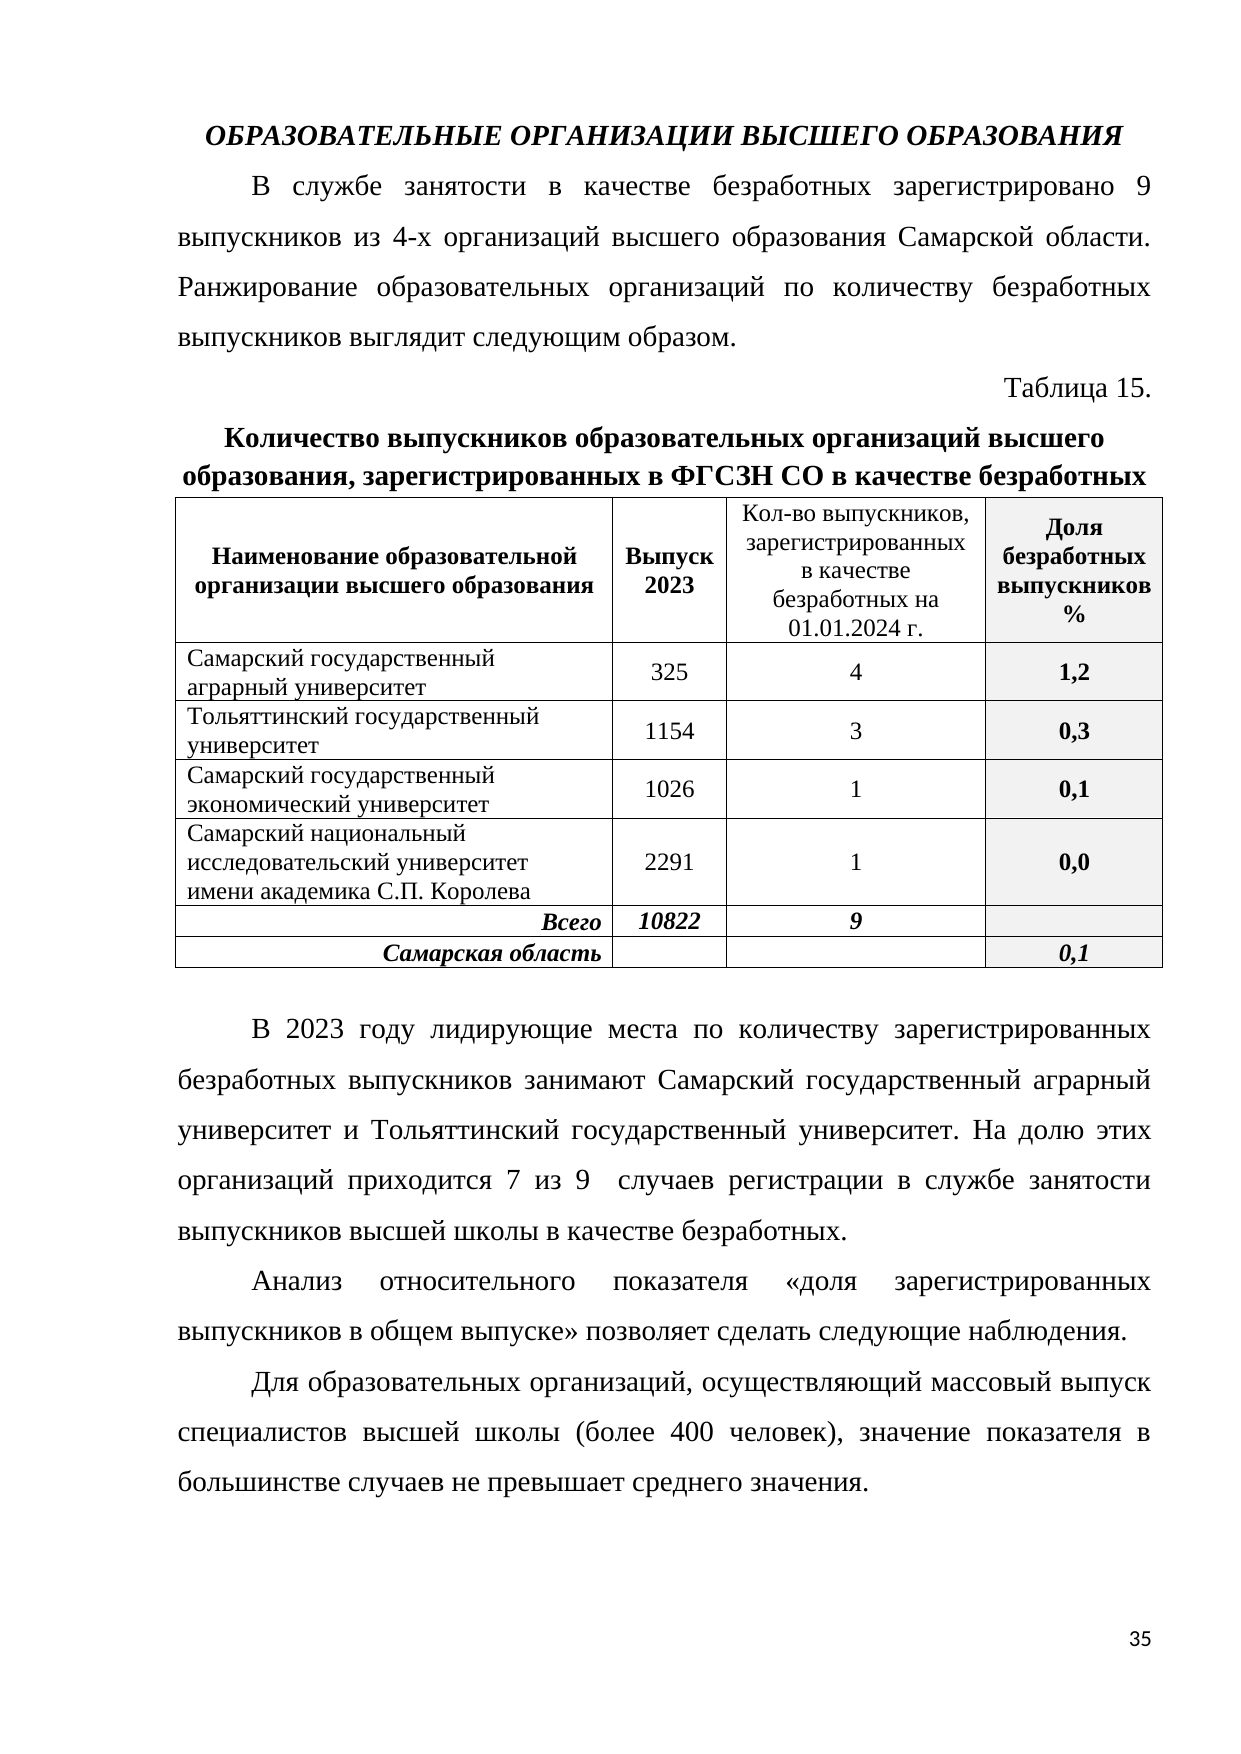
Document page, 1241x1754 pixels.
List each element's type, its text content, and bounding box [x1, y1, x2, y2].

table_cell Самарская область [176, 937, 612, 967]
table_cell Самарский государственный аграрный университет [176, 643, 612, 700]
text В службе занятости в качестве безработных зарегистрировано 9 выпускников из 4-х организаций высшего образования Самарской области. Ранжирование образовательных организаций по количеству безработных выпускников выглядит следующим образом. [177, 168, 1152, 353]
table_cell Тольяттинский государственный университет [176, 701, 612, 759]
text Анализ относительного показателя «доля зарегистрированных выпускников в общем выпуске» позволяет сделать следующие наблюдения. [177, 1263, 1152, 1347]
table_cell Всего [176, 906, 612, 936]
table_cell 0,3 [986, 701, 1162, 759]
table_header Кол-во выпускников, зарегистрированных в качестве безработных на 01.01.2024 г. [727, 498, 985, 642]
table_cell 1 [727, 819, 985, 905]
table_header Выпуск 2023 [613, 498, 726, 642]
table_cell 9 [727, 906, 985, 936]
table_cell 1026 [613, 760, 726, 817]
text Таблица 15. [177, 370, 1152, 403]
table_cell [986, 906, 1162, 936]
table_cell 2291 [613, 819, 726, 905]
table_cell Самарский государственный экономический университет [176, 760, 612, 817]
text В 2023 году лидирующие места по количеству зарегистрированных безработных выпускников занимают Самарский государственный аграрный университет и Тольяттинский государственный университет. На долю этих организаций приходится 7 из 9 случаев регистрации в службе занятости выпускников высшей школы в качестве безработных. [177, 1011, 1152, 1246]
table_cell 1,2 [986, 643, 1162, 700]
table_cell Самарский национальный исследовательский университет имени академика С.П. Королева [176, 819, 612, 905]
table_cell 10822 [613, 906, 726, 936]
table_cell 3 [727, 701, 985, 759]
table_cell 4 [727, 643, 985, 700]
table_cell 0,1 [986, 760, 1162, 817]
table_cell 0,0 [986, 819, 1162, 905]
table_cell [613, 937, 726, 967]
table_header Доля безработных выпускников % [986, 498, 1162, 642]
text ОБРАЗОВАТЕЛЬНЫЕ ОРГАНИЗАЦИИ ВЫСШЕГО ОБРАЗОВАНИЯ [177, 118, 1152, 152]
table_cell 0,1 [986, 937, 1162, 967]
table_cell [727, 937, 985, 967]
text Количество выпускников образовательных организаций высшего образования, зарегистрированных в ФГСЗН СО в качестве безработных [177, 420, 1152, 492]
text Для образовательных организаций, осуществляющий массовый выпуск специалистов высшей школы (более 400 человек), значение показателя в большинстве случаев не превышает среднего значения. [177, 1364, 1152, 1498]
table_cell 1154 [613, 701, 726, 759]
table_cell 325 [613, 643, 726, 700]
table_header Наименование образовательной организации высшего образования [176, 498, 612, 642]
table_cell 1 [727, 760, 985, 817]
